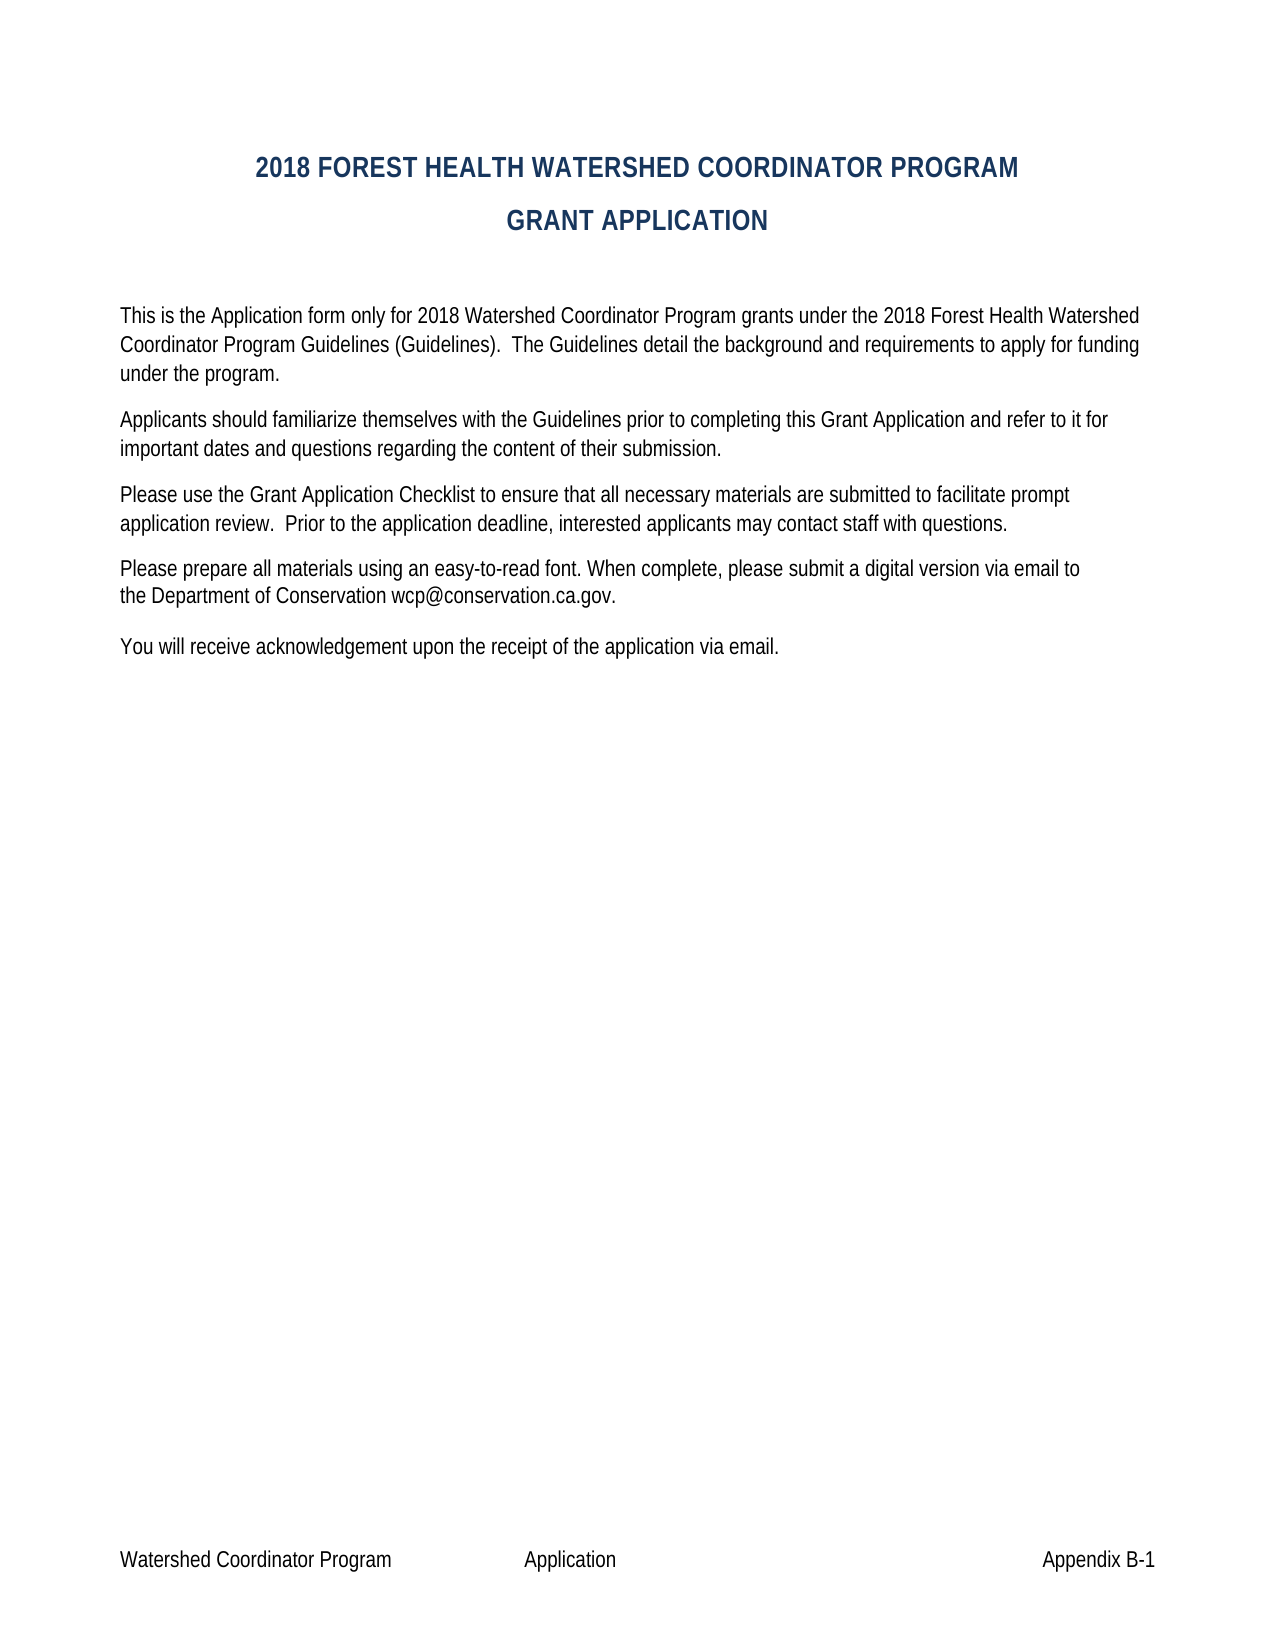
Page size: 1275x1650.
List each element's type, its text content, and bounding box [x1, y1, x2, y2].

text Applicants should familiarize themselves with the Guidelines prior to completing this Grant Application and refer to it for important dates and questions regarding the content of their submission. [120, 406, 1155, 461]
text Please use the Grant Application Checklist to ensure that all necessary materials are submitted to facilitate prompt application review. Prior to the application deadline, interested applicants may contact staff with questions. [120, 481, 1155, 536]
text This is the Application form only for 2018 Watershed Coordinator Program grants under the 2018 Forest Health Watershed Coordinator Program Guidelines (Guidelines). The Guidelines detail the background and requirements to apply for funding under the program. [120, 302, 1155, 387]
text Grant Application [120, 203, 1155, 237]
text You will receive acknowledgement upon the receipt of the application via email. [120, 633, 1155, 659]
text Please prepare all materials using an easy-to-read font. When complete, please submit a digital version via email to the Department of Conservation wcp@conservation.ca.gov. [120, 555, 1099, 608]
text 2018 Forest Health Watershed Coordinator Program [120, 150, 1155, 183]
